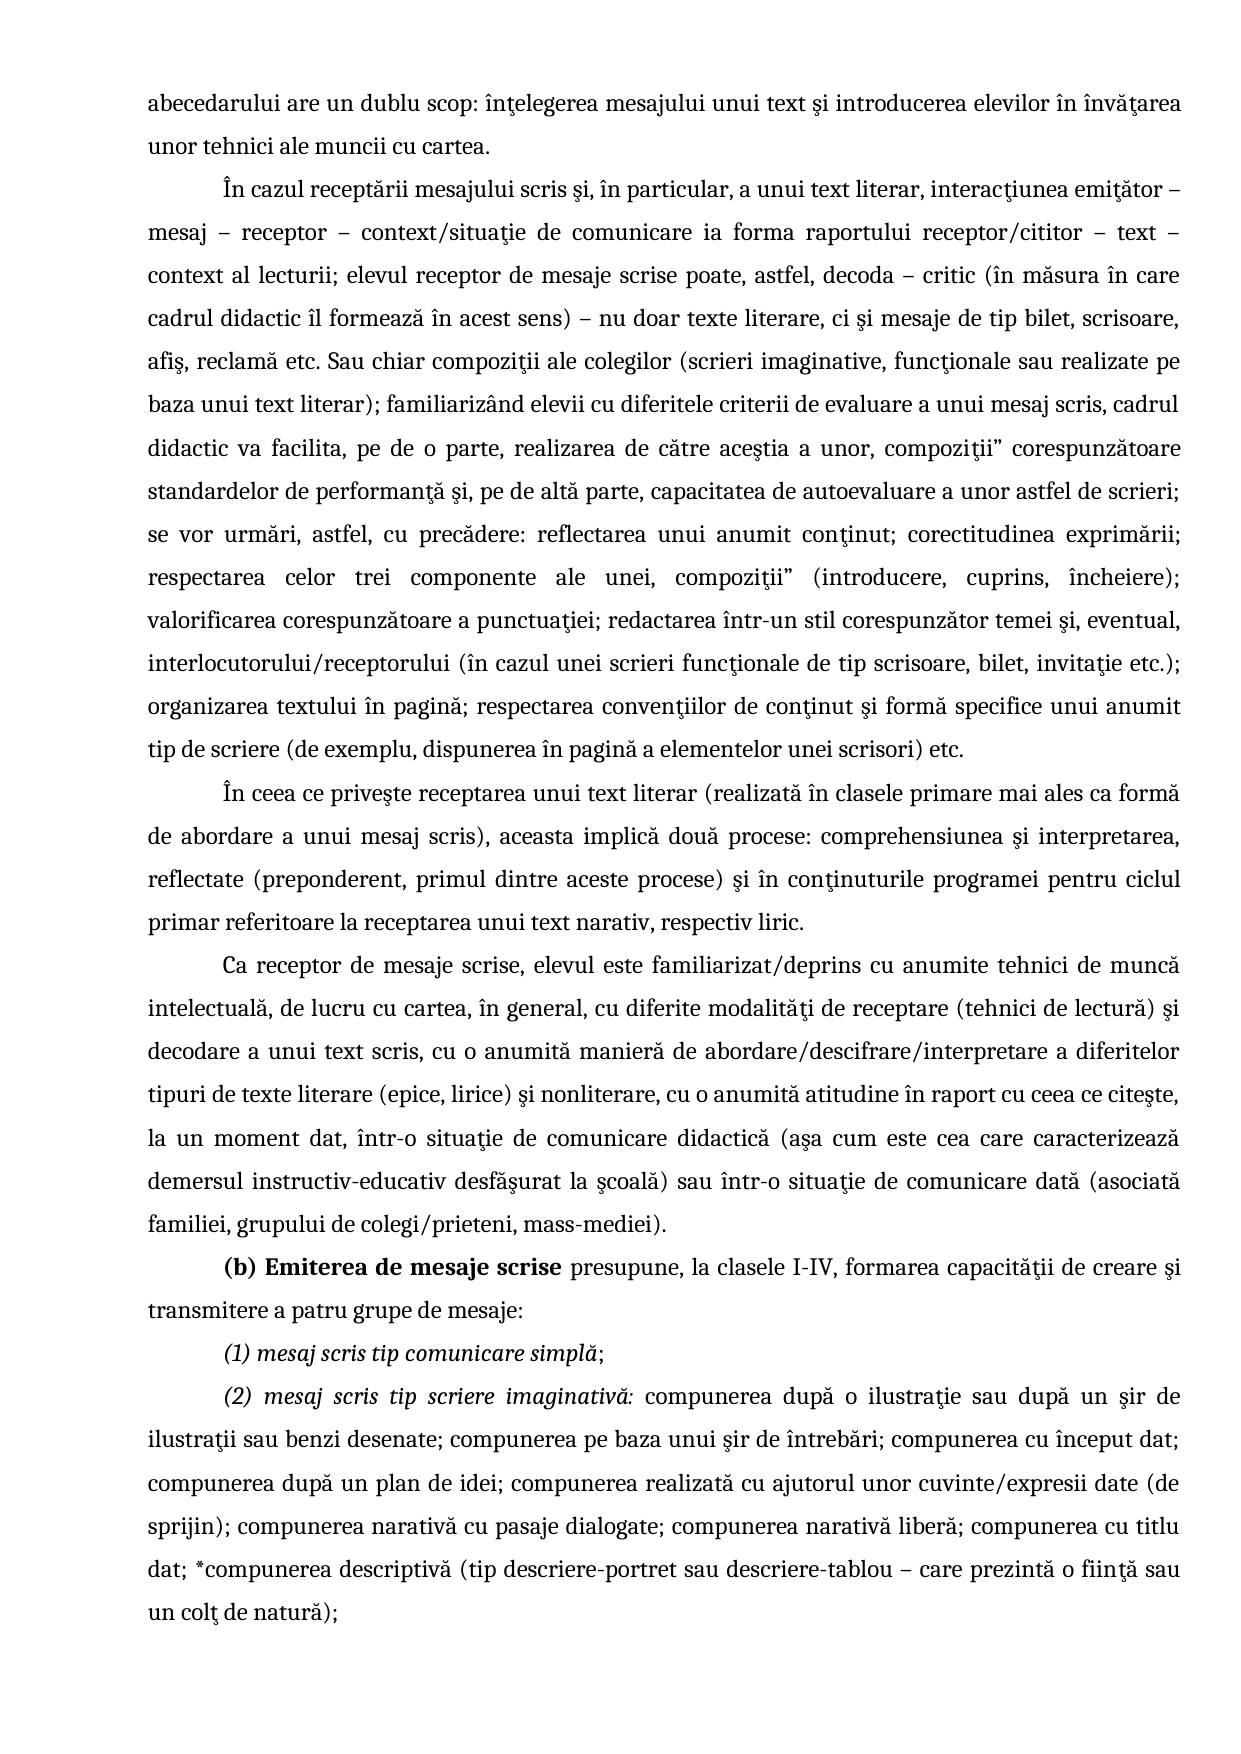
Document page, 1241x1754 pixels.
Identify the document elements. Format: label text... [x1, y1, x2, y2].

text (b) Emiterea de mesaje scrise presupune, la clasele I-IV, formarea capacităţii de creare şi transmitere a patru grupe de mesaje: [148, 1253, 1181, 1325]
text Ca receptor de mesaje scrise, elevul este familiarizat/deprins cu anumite tehnici de muncă intelectuală, de lucru cu cartea, în general, cu diferite modalităţi de receptare (tehnici de lectură) şi decodare a unui text scris, cu o anumită manieră de abordare/descifrare/interpretare a diferitelor tipuri de texte literare (epice, lirice) şi nonliterare, cu o anumită atitudine în raport cu ceea ce citeşte, la un moment dat, într-o situaţie de comunicare didactică (aşa cum este cea care caracterizează demersul instructiv-educativ desfăşurat la şcoală) sau într-o situaţie de comunicare dată (asociată familiei, grupului de colegi/prieteni, mass-mediei). [148, 951, 1181, 1238]
text (2) mesaj scris tip scriere imaginativă: compunerea după o ilustraţie sau după un şir de ilustraţii sau benzi desenate; compunerea pe baza unui şir de întrebări; compunerea cu început dat; compunerea după un plan de idei; compunerea realizată cu ajutorul unor cuvinte/expresii date (de sprijin); compunerea narativă cu pasaje dialogate; compunerea narativă liberă; compunerea cu titlu dat; *compunerea descriptivă (tip descriere-portret sau descriere-tablou – care prezintă o fiinţă sau un colţ de natură); [148, 1382, 1181, 1627]
text În cazul receptării mesajului scris şi, în particular, a unui text literar, interacţiunea emiţător – mesaj – receptor – context/situaţie de comunicare ia forma raportului receptor/cititor – text – context al lecturii; elevul receptor de mesaje scrise poate, astfel, decoda – critic (în măsura în care cadrul didactic îl formează în acest sens) – nu doar texte literare, ci şi mesaje de tip bilet, scrisoare, afiş, reclamă etc. Sau chiar compoziţii ale colegilor (scrieri imaginative, funcţionale sau realizate pe baza unui text literar); familiarizând elevii cu diferitele criterii de evaluare a unui mesaj scris, cadrul didactic va facilita, pe de o parte, realizarea de către aceştia a unor, compoziţii” corespunzătoare standardelor de performanţă şi, pe de altă parte, capacitatea de autoevaluare a unor astfel de scrieri; se vor urmări, astfel, cu precădere: reflectarea unui anumit conţinut; corectitudinea exprimării; respectarea celor trei componente ale unei, compoziţii” (introducere, cuprins, încheiere); valorificarea corespunzătoare a punctuaţiei; redactarea într-un stil corespunzător temei şi, eventual, interlocutorului/receptorului (în cazul unei scrieri funcţionale de tip scrisoare, bilet, invitaţie etc.); organizarea textului în pagină; respectarea convenţiilor de conţinut şi formă specifice unui anumit tip de scriere (de exemplu, dispunerea în pagină a elementelor unei scrisori) etc. [148, 175, 1181, 764]
text (1) mesaj scris tip comunicare simplă; [148, 1339, 1181, 1368]
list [148, 88, 1181, 160]
text În ceea ce priveşte receptarea unui text literar (realizată în clasele primare mai ales ca formă de abordare a unui mesaj scris), aceasta implică două procese: comprehensiunea şi interpretarea, reflectate (preponderent, primul dintre aceste procese) şi în conţinuturile programei pentru ciclul primar referitoare la receptarea unui text narativ, respectiv liric. [148, 778, 1181, 937]
